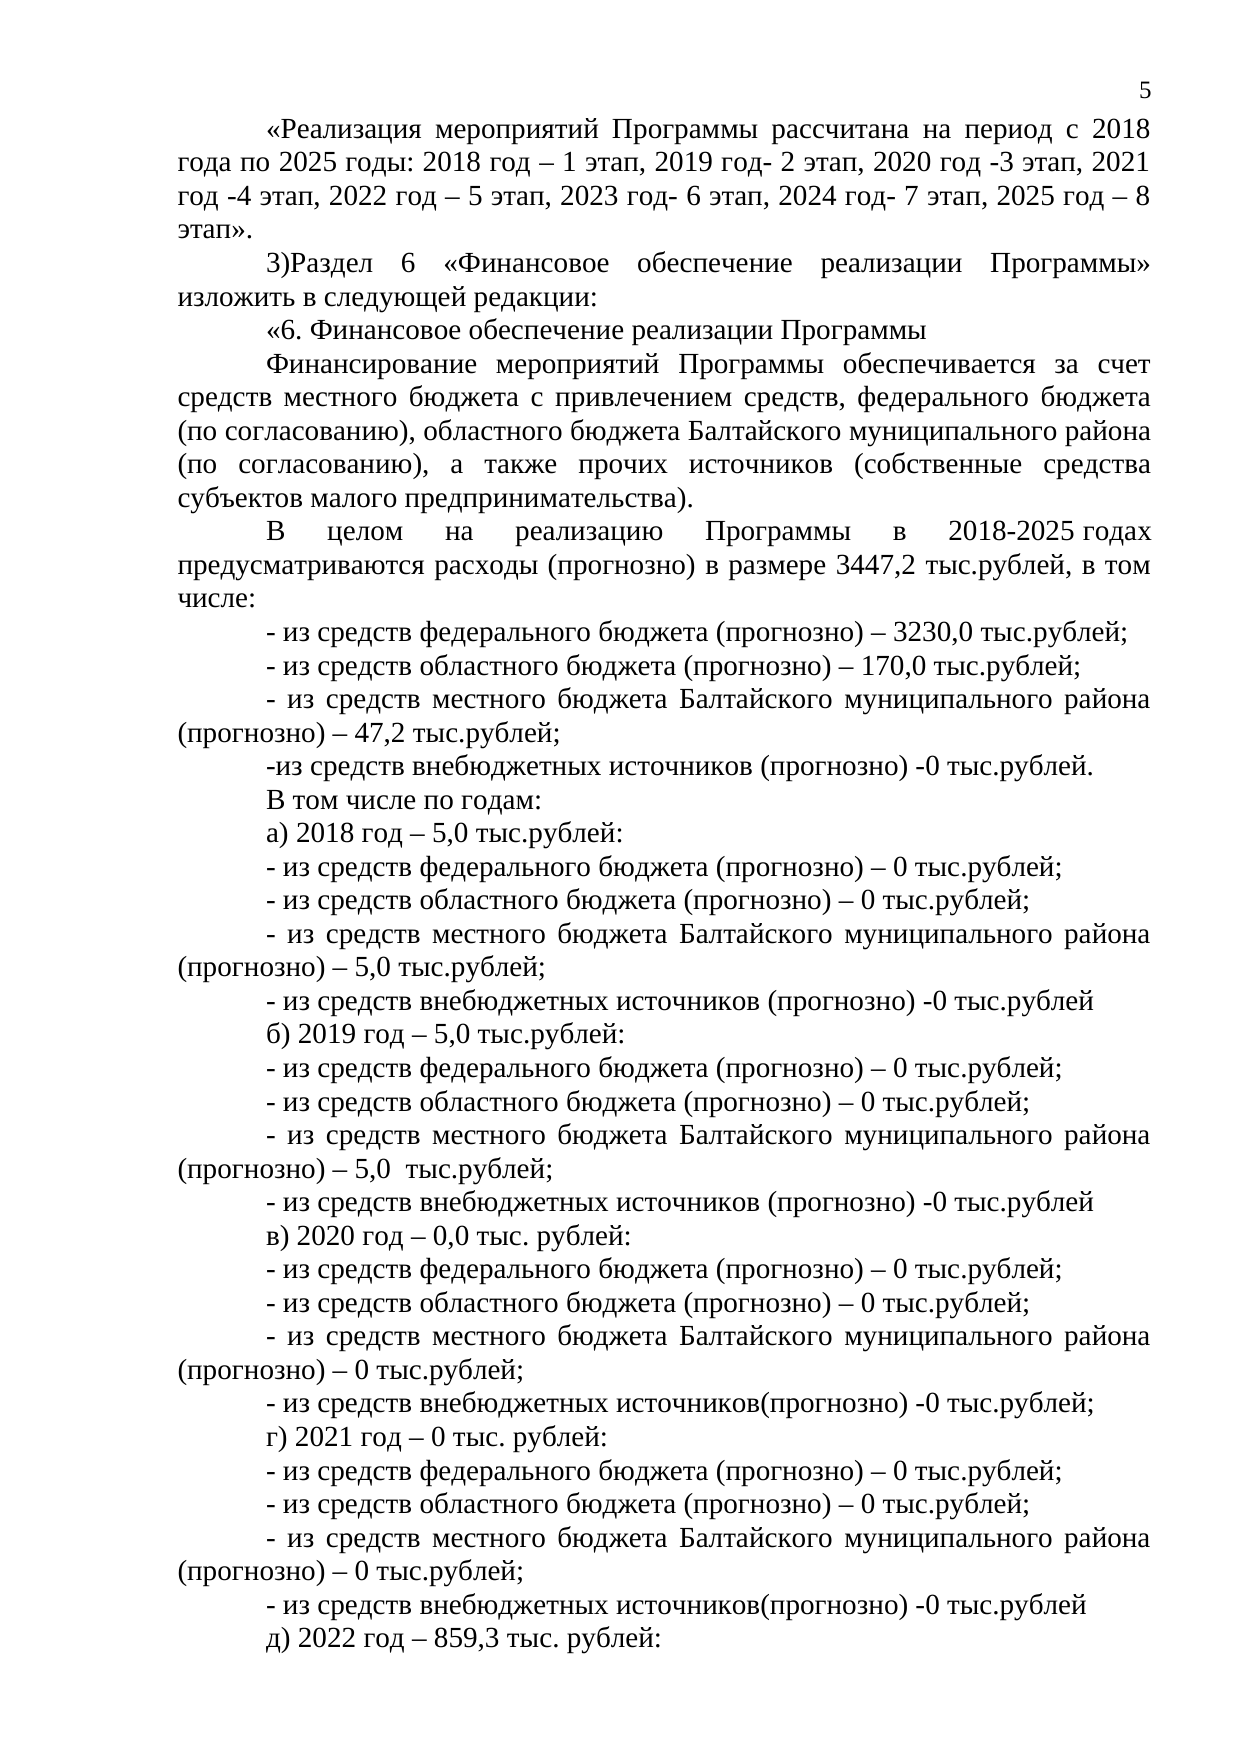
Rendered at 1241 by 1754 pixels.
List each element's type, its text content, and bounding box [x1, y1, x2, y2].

text г) 2021 год – 0 тыс. рублей: [177, 1419, 1152, 1453]
text - из средств областного бюджета (прогнозно) – 0 тыс.рублей; [177, 1486, 1152, 1520]
text «Реализация мероприятий Программы рассчитана на период с 2018 года по 2025 годы: 2018 год – 1 этап, 2019 год- 2 этап, 2020 год -3 этап, 2021 год -4 этап, 2022 год – 5 этап, 2023 год- 6 этап, 2024 год- 7 этап, 2025 год – 8 этап». [177, 111, 1152, 245]
text - из средств внебюджетных источников(прогнозно) -0 тыс.рублей; [177, 1386, 1152, 1419]
text - из средств внебюджетных источников (прогнозно) -0 тыс.рублей [177, 983, 1152, 1017]
text - из средств местного бюджета Балтайского муниципального района (прогнозно) – 5,0 тыс.рублей; [177, 916, 1152, 983]
text - из средств местного бюджета Балтайского муниципального района (прогнозно) – 0 тыс.рублей; [177, 1318, 1152, 1386]
text в) 2020 год – 0,0 тыс. рублей: [177, 1218, 1152, 1251]
text 3)Раздел 6 «Финансовое обеспечение реализации Программы» изложить в следующей редакции: [177, 245, 1152, 312]
text - из средств федерального бюджета (прогнозно) – 0 тыс.рублей; [177, 1251, 1152, 1285]
text - из средств федерального бюджета (прогнозно) – 0 тыс.рублей; [177, 849, 1152, 882]
text - из средств федерального бюджета (прогнозно) – 0 тыс.рублей; [177, 1050, 1152, 1084]
text -из средств внебюджетных источников (прогнозно) -0 тыс.рублей. [177, 748, 1152, 782]
text - из средств местного бюджета Балтайского муниципального района (прогнозно) – 0 тыс.рублей; [177, 1520, 1152, 1587]
text а) 2018 год – 5,0 тыс.рублей: [177, 815, 1152, 849]
text - из средств федерального бюджета (прогнозно) – 0 тыс.рублей; [177, 1453, 1152, 1486]
text - из средств федерального бюджета (прогнозно) – 3230,0 тыс.рублей; [177, 614, 1152, 648]
text В том числе по годам: [177, 782, 1152, 815]
text - из средств внебюджетных источников (прогнозно) -0 тыс.рублей [177, 1184, 1152, 1218]
text - из средств областного бюджета (прогнозно) – 0 тыс.рублей; [177, 882, 1152, 916]
text - из средств областного бюджета (прогнозно) – 0 тыс.рублей; [177, 1084, 1152, 1117]
text - из средств местного бюджета Балтайского муниципального района (прогнозно) – 47,2 тыс.рублей; [177, 681, 1152, 748]
text - из средств внебюджетных источников(прогнозно) -0 тыс.рублей [177, 1587, 1152, 1620]
text - из средств областного бюджета (прогнозно) – 170,0 тыс.рублей; [177, 648, 1152, 681]
text - из средств местного бюджета Балтайского муниципального района (прогнозно) – 5,0 тыс.рублей; [177, 1117, 1152, 1184]
text д) 2022 год – 859,3 тыс. рублей: [177, 1620, 1152, 1654]
text б) 2019 год – 5,0 тыс.рублей: [177, 1017, 1152, 1050]
text «6. Финансовое обеспечение реализации Программы [177, 312, 1152, 346]
text В целом на реализацию Программы в 2018-2025 годах предусматриваются расходы (прогнозно) в размере 3447,2 тыс.рублей, в том числе: [177, 513, 1152, 614]
text Финансирование мероприятий Программы обеспечивается за счет средств местного бюджета с привлечением средств, федерального бюджета (по согласованию), областного бюджета Балтайского муниципального района (по согласованию), а также прочих источников (собственные средства субъектов малого предпринимательства). [177, 346, 1152, 513]
text - из средств областного бюджета (прогнозно) – 0 тыс.рублей; [177, 1285, 1152, 1318]
